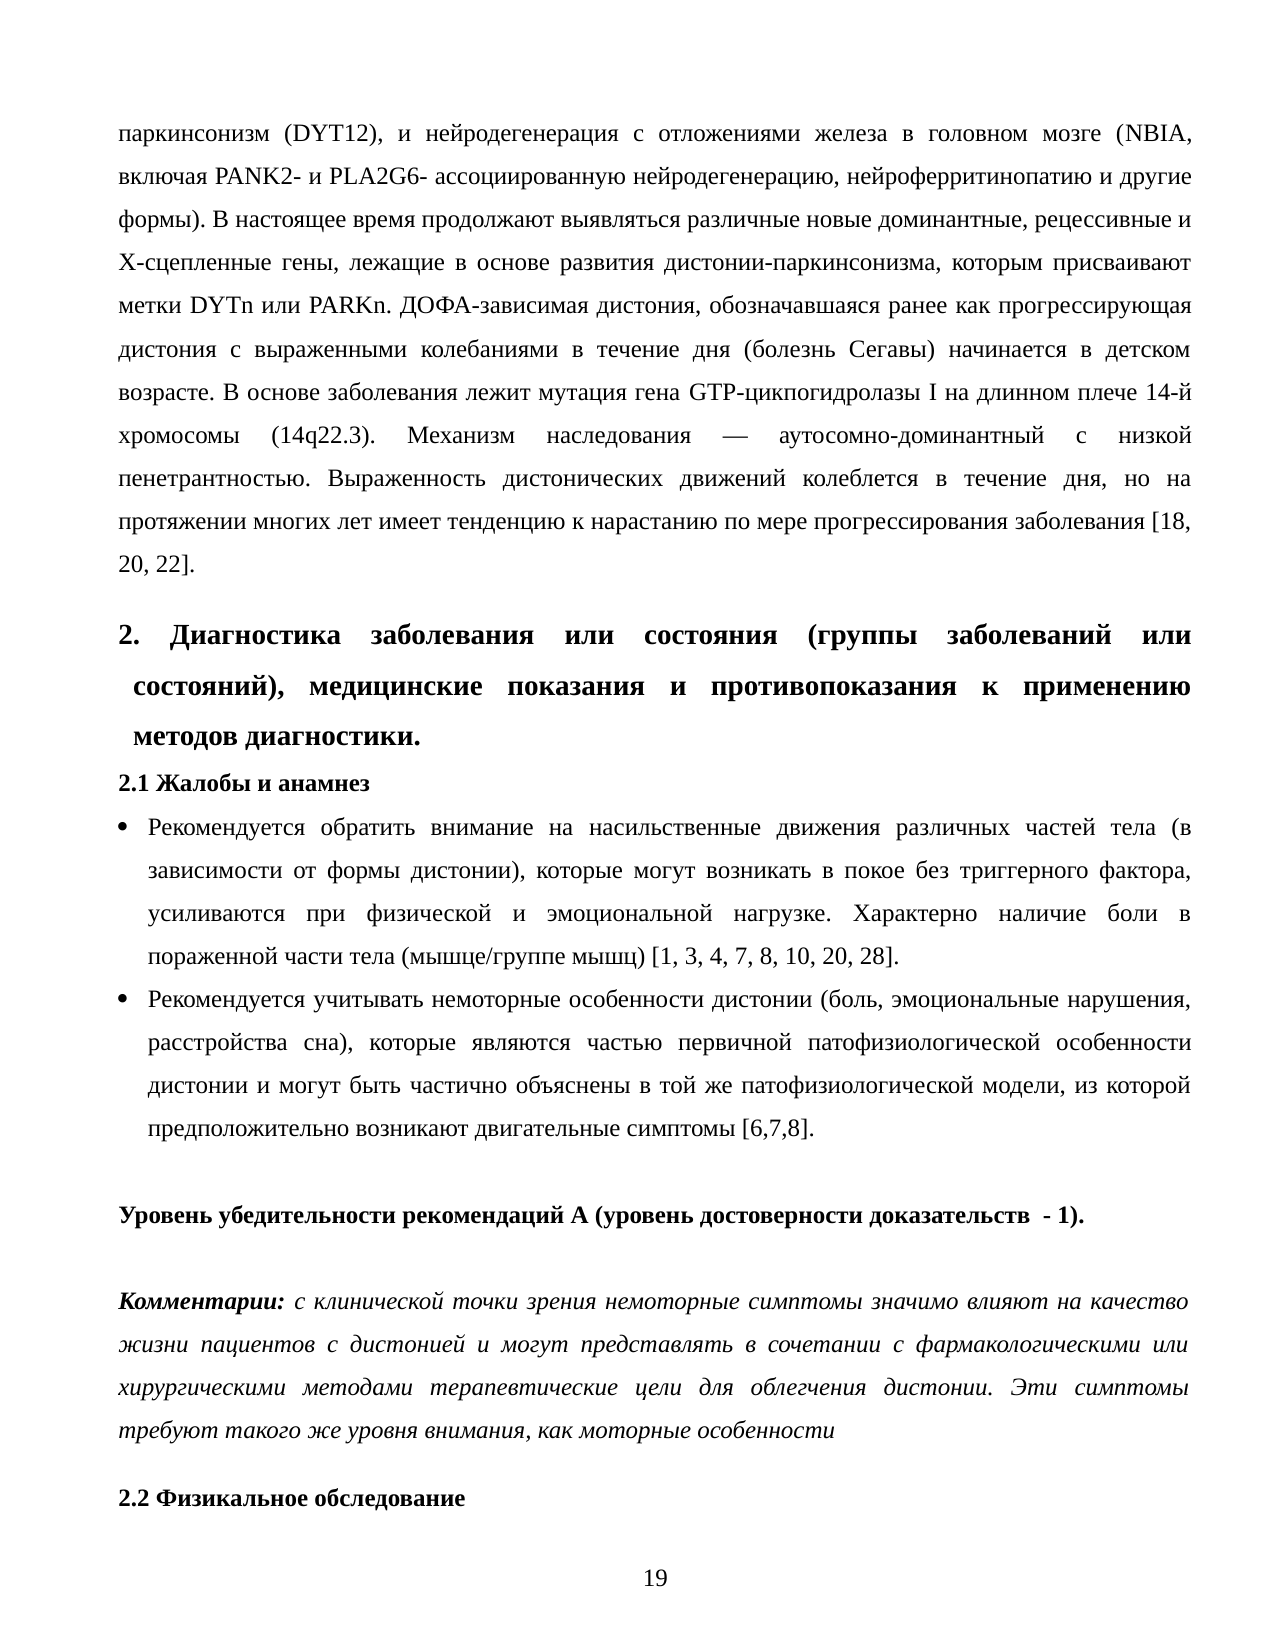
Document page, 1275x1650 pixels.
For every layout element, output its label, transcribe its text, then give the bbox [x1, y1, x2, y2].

list Рекомендуется учитывать немоторные особенности дистонии (боль, эмоциональные нарушения, расстройства сна), которые являются частью первичной патофизиологической особенности дистонии и могут быть частично объяснены в той же патофизиологической модели, из которой предположительно возникают двигательные симптомы [6,7,8]. [118, 984, 1192, 1142]
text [118, 118, 1192, 578]
text 2. Диагностика заболевания или состояния (группы заболеваний или состояний), медицинские показания и противопоказания к применению методов диагностики. [118, 617, 1192, 752]
list Рекомендуется обратить внимание на насильственные движения различных частей тела (в зависимости от формы дистонии), которые могут возникать в покое без триггерного фактора, усиливаются при физической и эмоциональной нагрузке. Характерно наличие боли в пораженной части тела (мышце/группе мышц) [1, 3, 4, 7, 8, 10, 20, 28]. [118, 812, 1192, 970]
text 2.1 Жалобы и анамнез [118, 768, 1192, 797]
text 2.2 Физикальное обследование [118, 1483, 1192, 1512]
text Уровень убедительности рекомендаций А (уровень достоверности доказательств - 1). [118, 1200, 1192, 1228]
text Комментарии: с клинической точки зрения немоторные симптомы значимо влияют на качество жизни пациентов с дистонией и могут представлять в сочетании с фармакологическими или хирургическими методами терапевтические цели для облегчения дистонии. Эти симптомы требуют такого же уровня внимания, как моторные особенности [118, 1286, 1192, 1444]
